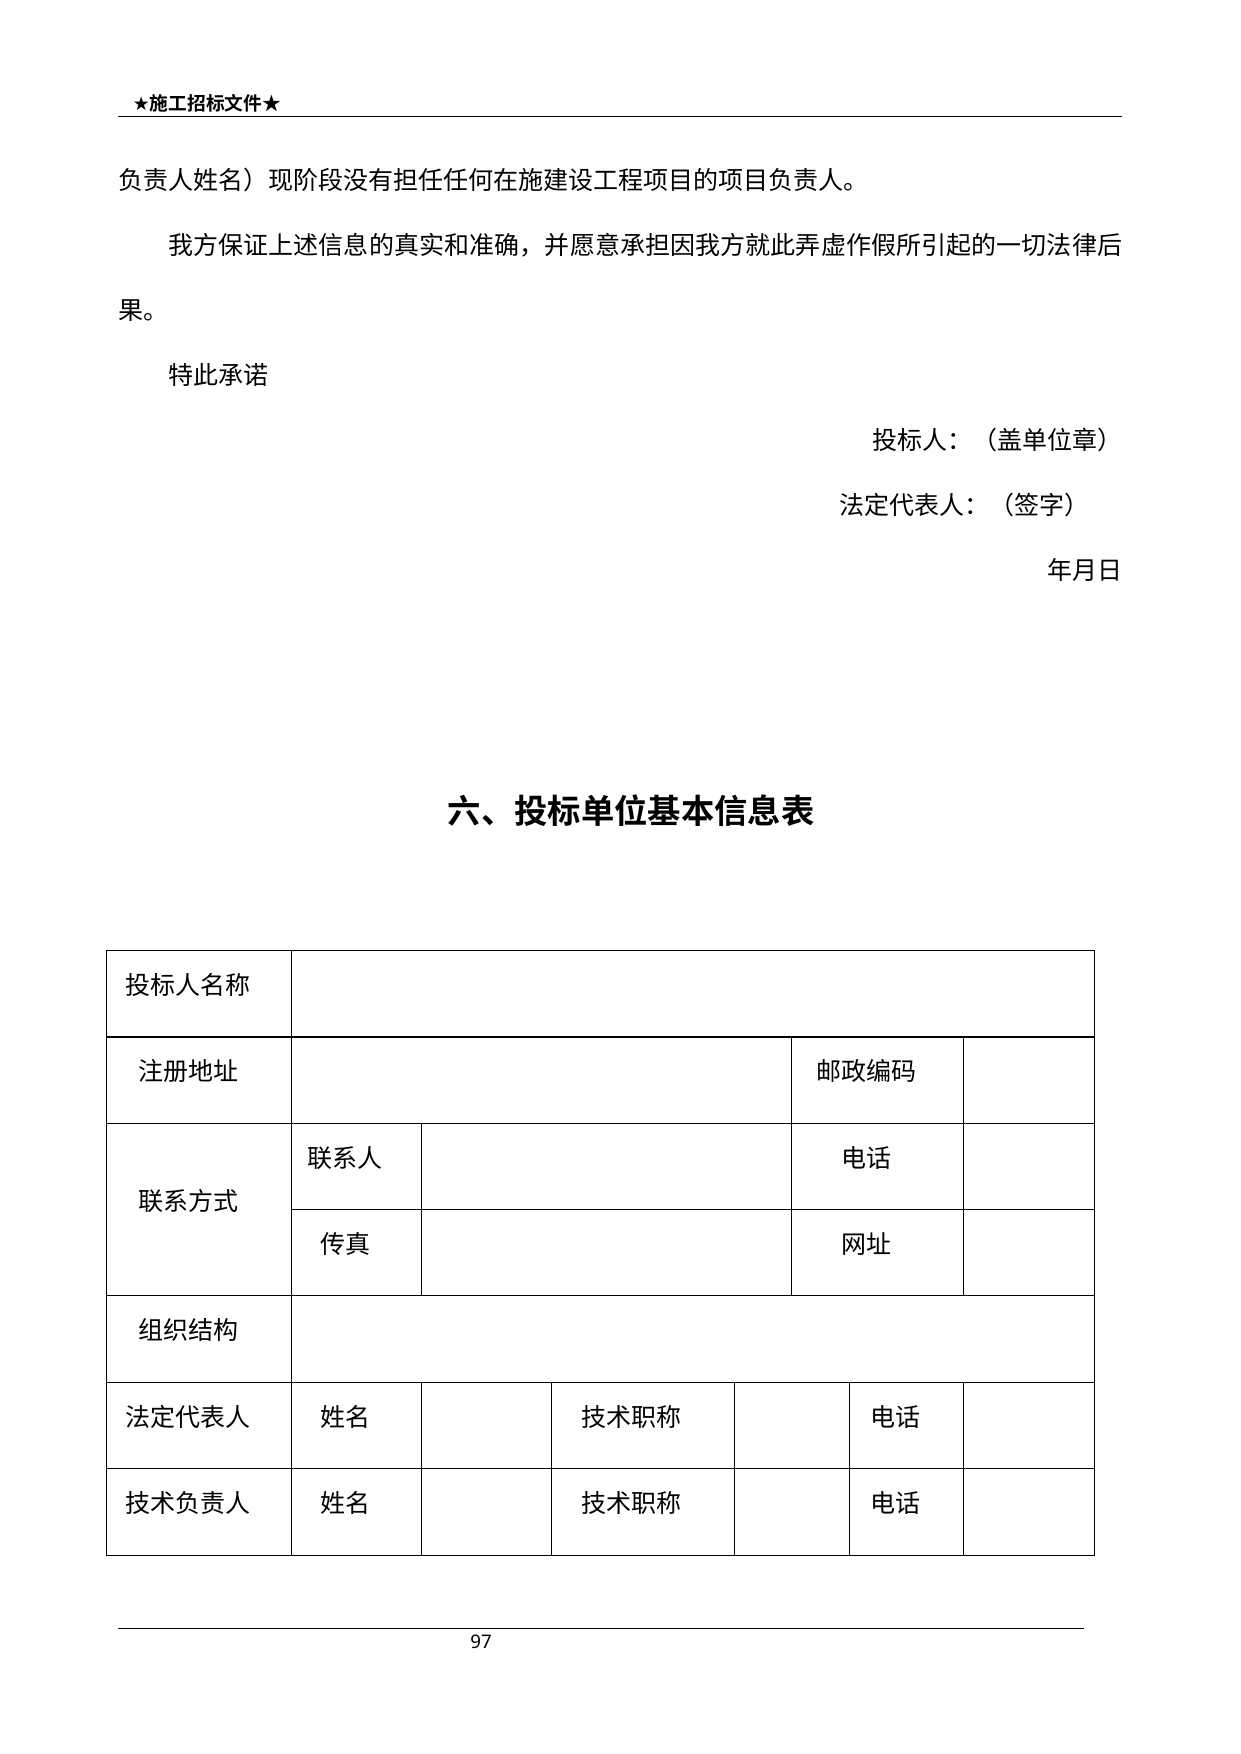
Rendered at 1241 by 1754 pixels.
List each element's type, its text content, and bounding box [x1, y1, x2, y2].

text 六、投标单位基本信息表 [118, 776, 1100, 841]
table_cell 技术负责人 [107, 1469, 291, 1554]
table_cell [735, 1383, 849, 1468]
table_cell [964, 1124, 1094, 1209]
text 我方保证上述信息的真实和准确，并愿意承担因我方就此弄虚作假所引起的一切法律后果。 [118, 211, 1122, 341]
table_cell [292, 1296, 1094, 1382]
table_cell 注册地址 [107, 1038, 291, 1123]
text 投标人：（盖单位章） [118, 406, 1122, 471]
table_cell [964, 1210, 1094, 1295]
table_cell 姓名 [292, 1469, 421, 1554]
table_cell [422, 1124, 791, 1209]
table_cell 邮政编码 [792, 1038, 963, 1123]
text 年月日 [118, 536, 1122, 601]
table_cell [964, 1038, 1094, 1123]
table_cell 传真 [292, 1210, 421, 1295]
table_cell 姓名 [292, 1383, 421, 1468]
table_cell [964, 1469, 1094, 1554]
table_cell 电话 [850, 1383, 963, 1468]
table_header [292, 951, 1094, 1036]
table_cell 网址 [792, 1210, 963, 1295]
table_cell 电话 [850, 1469, 963, 1554]
table_cell 技术职称 [552, 1469, 734, 1554]
table_cell 联系方式 [107, 1124, 291, 1295]
table_cell [735, 1469, 849, 1554]
text 特此承诺 [118, 341, 1122, 406]
table_cell [964, 1383, 1094, 1468]
table_cell 技术职称 [552, 1383, 734, 1468]
table_cell [422, 1210, 791, 1295]
table_cell 法定代表人 [107, 1383, 291, 1468]
table_cell [422, 1469, 551, 1554]
table_cell 电话 [792, 1124, 963, 1209]
text 法定代表人：（签字） [118, 471, 1089, 536]
table_cell [422, 1383, 551, 1468]
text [118, 146, 1122, 211]
table_cell [292, 1038, 791, 1123]
table_cell 联系人 [292, 1124, 421, 1209]
table_header 投标人名称 [107, 951, 291, 1036]
table_cell 组织结构 [107, 1296, 291, 1382]
